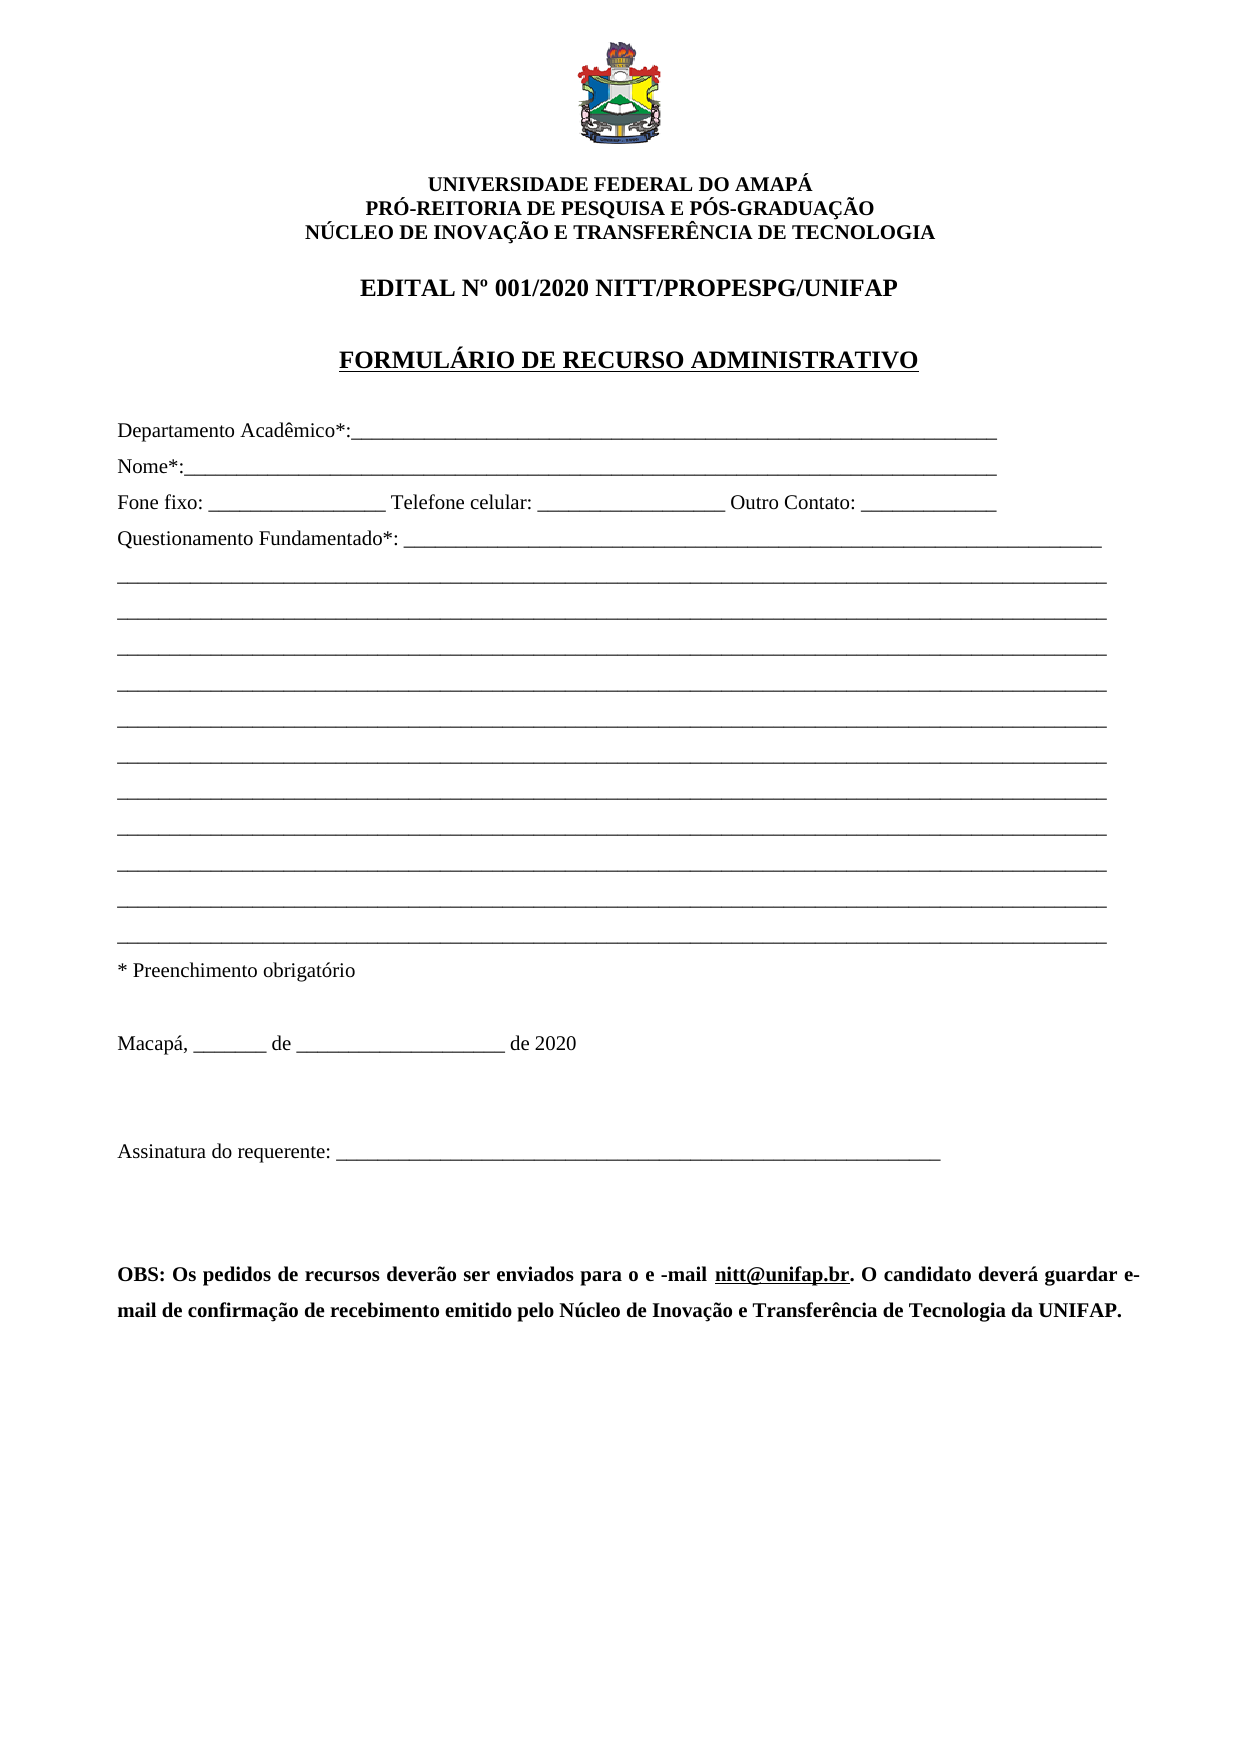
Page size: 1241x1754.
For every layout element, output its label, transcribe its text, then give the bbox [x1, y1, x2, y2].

text * Preenchimento obrigatório [117, 958, 1140, 982]
text Macapá, _______ de ____________________ de 2020 [117, 1031, 1140, 1054]
text Nome*:______________________________________________________________________________ [117, 454, 1140, 478]
text PRÓ-REITORIA DE PESQUISA E PÓS-GRADUAÇÃO [136, 196, 1104, 220]
text Fone fixo: _________________ Telefone celular: __________________ Outro Contato: _____________ [117, 490, 1140, 514]
text Departamento Acadêmico*:______________________________________________________________ [117, 418, 1140, 442]
text OBS: Os pedidos de recursos deverão ser enviados para o e -mail nitt@unifap.br. O candidato deverá guardar e-mail de confirmação de recebimento emitido pelo Núcleo de Inovação e Transferência de Tecnologia da UNIFAP. [117, 1262, 1140, 1322]
text EDITAL Nº 001/2020 NITT/PROPESPG/UNIFAP [117, 273, 1141, 302]
text Assinatura do requerente: __________________________________________________________ [117, 1139, 1140, 1163]
title UNIVERSIDADE FEDERAL DO AMAPÁ [136, 172, 1104, 196]
text Questionamento Fundamentado*: ___________________________________________________________________ _______________________________________________________________________________________________ _______________________________________________________________________________________________ _______________________________________________________________________________________________ _______________________________________________________________________________________________ _______________________________________________________________________________________________ _______________________________________________________________________________________________ _______________________________________________________________________________________________ _______________________________________________________________________________________________ _______________________________________________________________________________________________ _______________________________________________________________________________________________ _______________________________________________________________________________________________ [117, 526, 1140, 946]
text FORMULÁRIO DE RECURSO ADMINISTRATIVO [117, 346, 1141, 374]
text NÚCLEO DE INOVAÇÃO E TRANSFERÊNCIA DE TECNOLOGIA [136, 220, 1104, 244]
